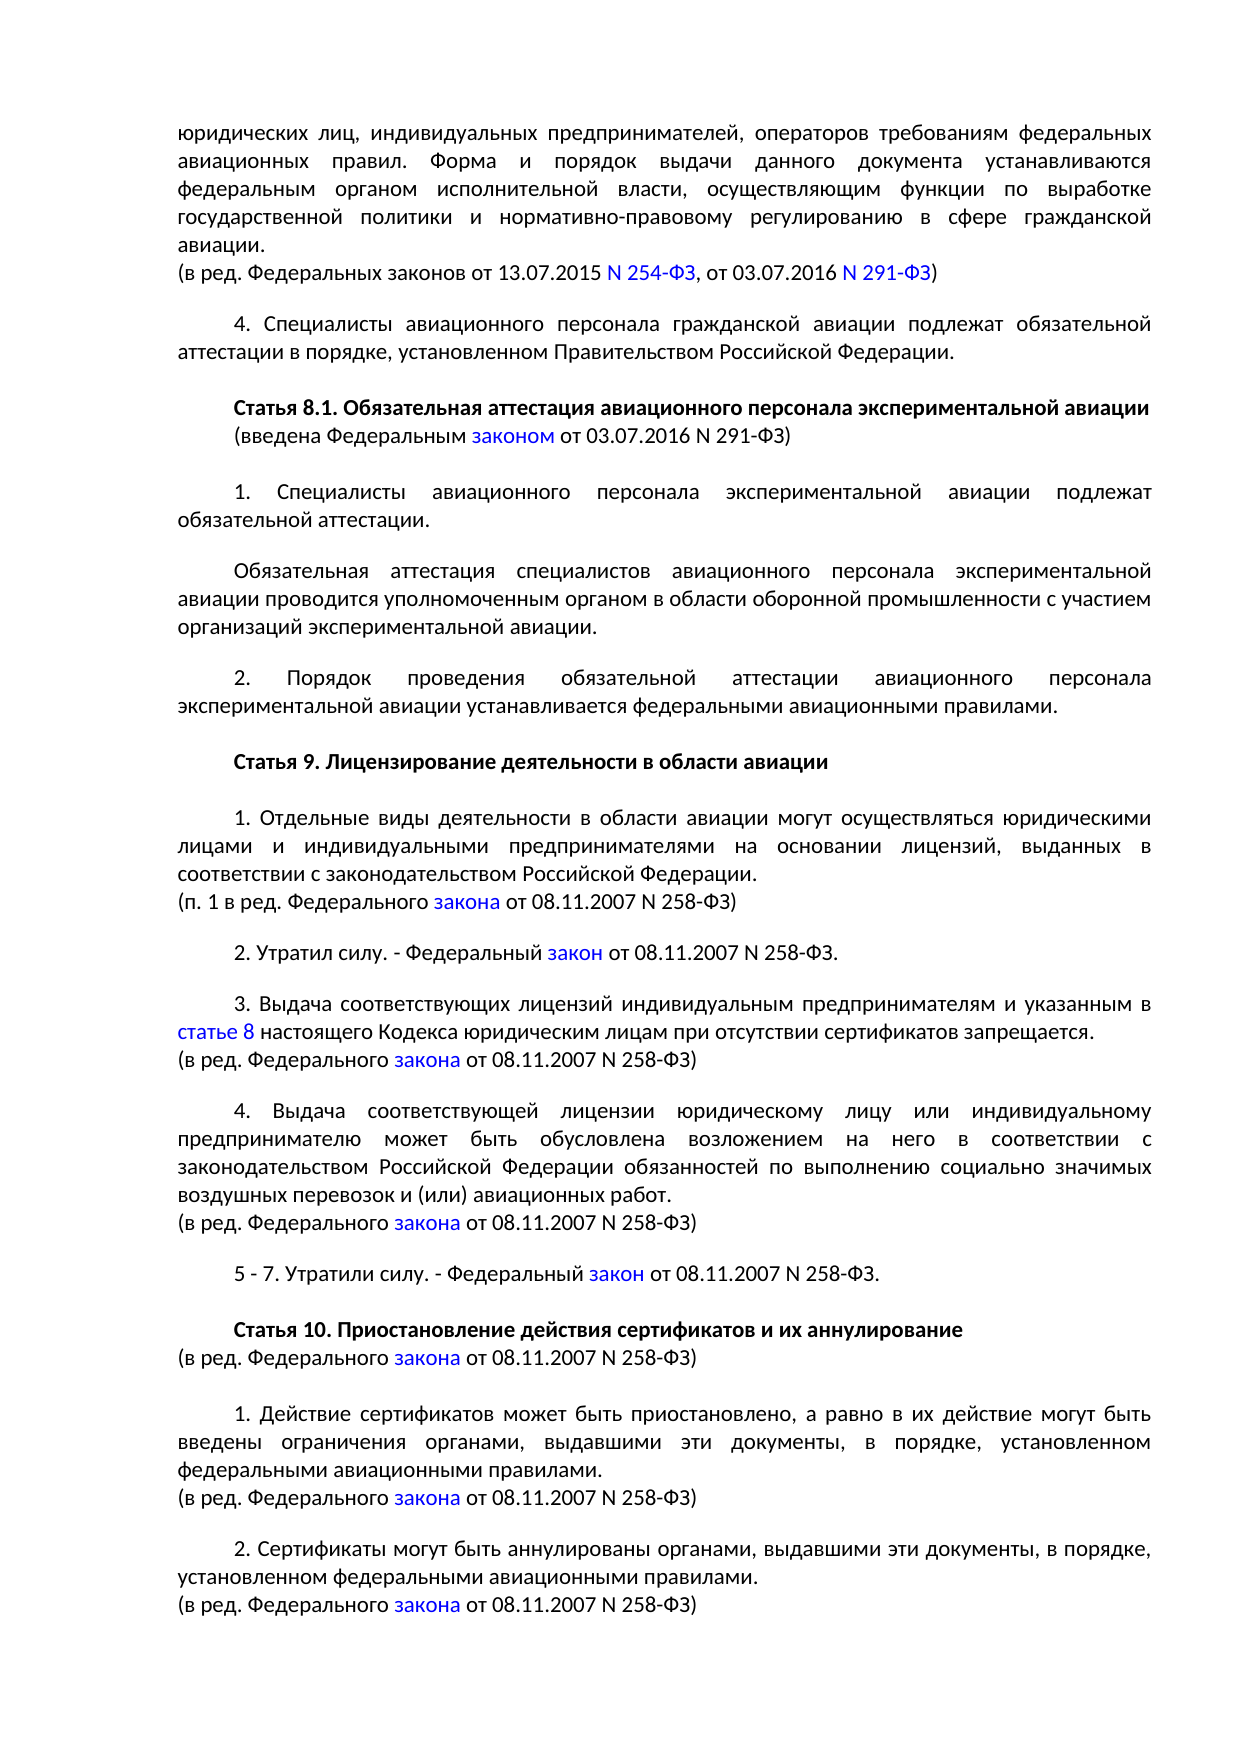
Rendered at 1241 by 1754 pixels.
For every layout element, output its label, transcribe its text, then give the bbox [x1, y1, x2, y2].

text (в ред. Федеральных законов от 13.07.2015 N 254-ФЗ, от 03.07.2016 N 291-ФЗ) [177, 258, 1152, 286]
text 4. Выдача соответствующей лицензии юридическому лицу или индивидуальному предпринимателю может быть обусловлена возложением на него в соответствии с законодательством Российской Федерации обязанностей по выполнению социально значимых воздушных перевозок и (или) авиационных работ. [177, 1096, 1152, 1208]
text Обязательная аттестация специалистов авиационного персонала экспериментальной авиации проводится уполномоченным органом в области оборонной промышленности с участием организаций экспериментальной авиации. [177, 556, 1152, 640]
title Статья 8.1. Обязательная аттестация авиационного персонала экспериментальной авиации [177, 393, 1152, 421]
text 5 - 7. Утратили силу. - Федеральный закон от 08.11.2007 N 258-ФЗ. [177, 1259, 1152, 1287]
text 1. Отдельные виды деятельности в области авиации могут осуществляться юридическими лицами и индивидуальными предпринимателями на основании лицензий, выданных в соответствии с законодательством Российской Федерации. [177, 803, 1152, 887]
text (введена Федеральным законом от 03.07.2016 N 291-ФЗ) [177, 421, 1152, 449]
text 1. Действие сертификатов может быть приостановлено, а равно в их действие могут быть введены ограничения органами, выдавшими эти документы, в порядке, установленном федеральными авиационными правилами. [177, 1399, 1152, 1483]
title Статья 10. Приостановление действия сертификатов и их аннулирование [177, 1315, 1152, 1343]
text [177, 118, 1152, 258]
text 1. Специалисты авиационного персонала экспериментальной авиации подлежат обязательной аттестации. [177, 477, 1152, 533]
text 2. Порядок проведения обязательной аттестации авиационного персонала экспериментальной авиации устанавливается федеральными авиационными правилами. [177, 663, 1152, 719]
text (в ред. Федерального закона от 08.11.2007 N 258-ФЗ) [177, 1045, 1152, 1073]
text 4. Специалисты авиационного персонала гражданской авиации подлежат обязательной аттестации в порядке, установленном Правительством Российской Федерации. [177, 309, 1152, 365]
text (п. 1 в ред. Федерального закона от 08.11.2007 N 258-ФЗ) [177, 887, 1152, 915]
text 3. Выдача соответствующих лицензий индивидуальным предпринимателям и указанным в статье 8 настоящего Кодекса юридическим лицам при отсутствии сертификатов запрещается. [177, 989, 1152, 1045]
text (в ред. Федерального закона от 08.11.2007 N 258-ФЗ) [177, 1343, 1152, 1371]
text (в ред. Федерального закона от 08.11.2007 N 258-ФЗ) [177, 1208, 1152, 1236]
title Статья 9. Лицензирование деятельности в области авиации [177, 747, 1152, 775]
text 2. Сертификаты могут быть аннулированы органами, выдавшими эти документы, в порядке, установленном федеральными авиационными правилами. [177, 1534, 1152, 1590]
text (в ред. Федерального закона от 08.11.2007 N 258-ФЗ) [177, 1590, 1152, 1618]
text (в ред. Федерального закона от 08.11.2007 N 258-ФЗ) [177, 1483, 1152, 1511]
text 2. Утратил силу. - Федеральный закон от 08.11.2007 N 258-ФЗ. [177, 938, 1152, 966]
